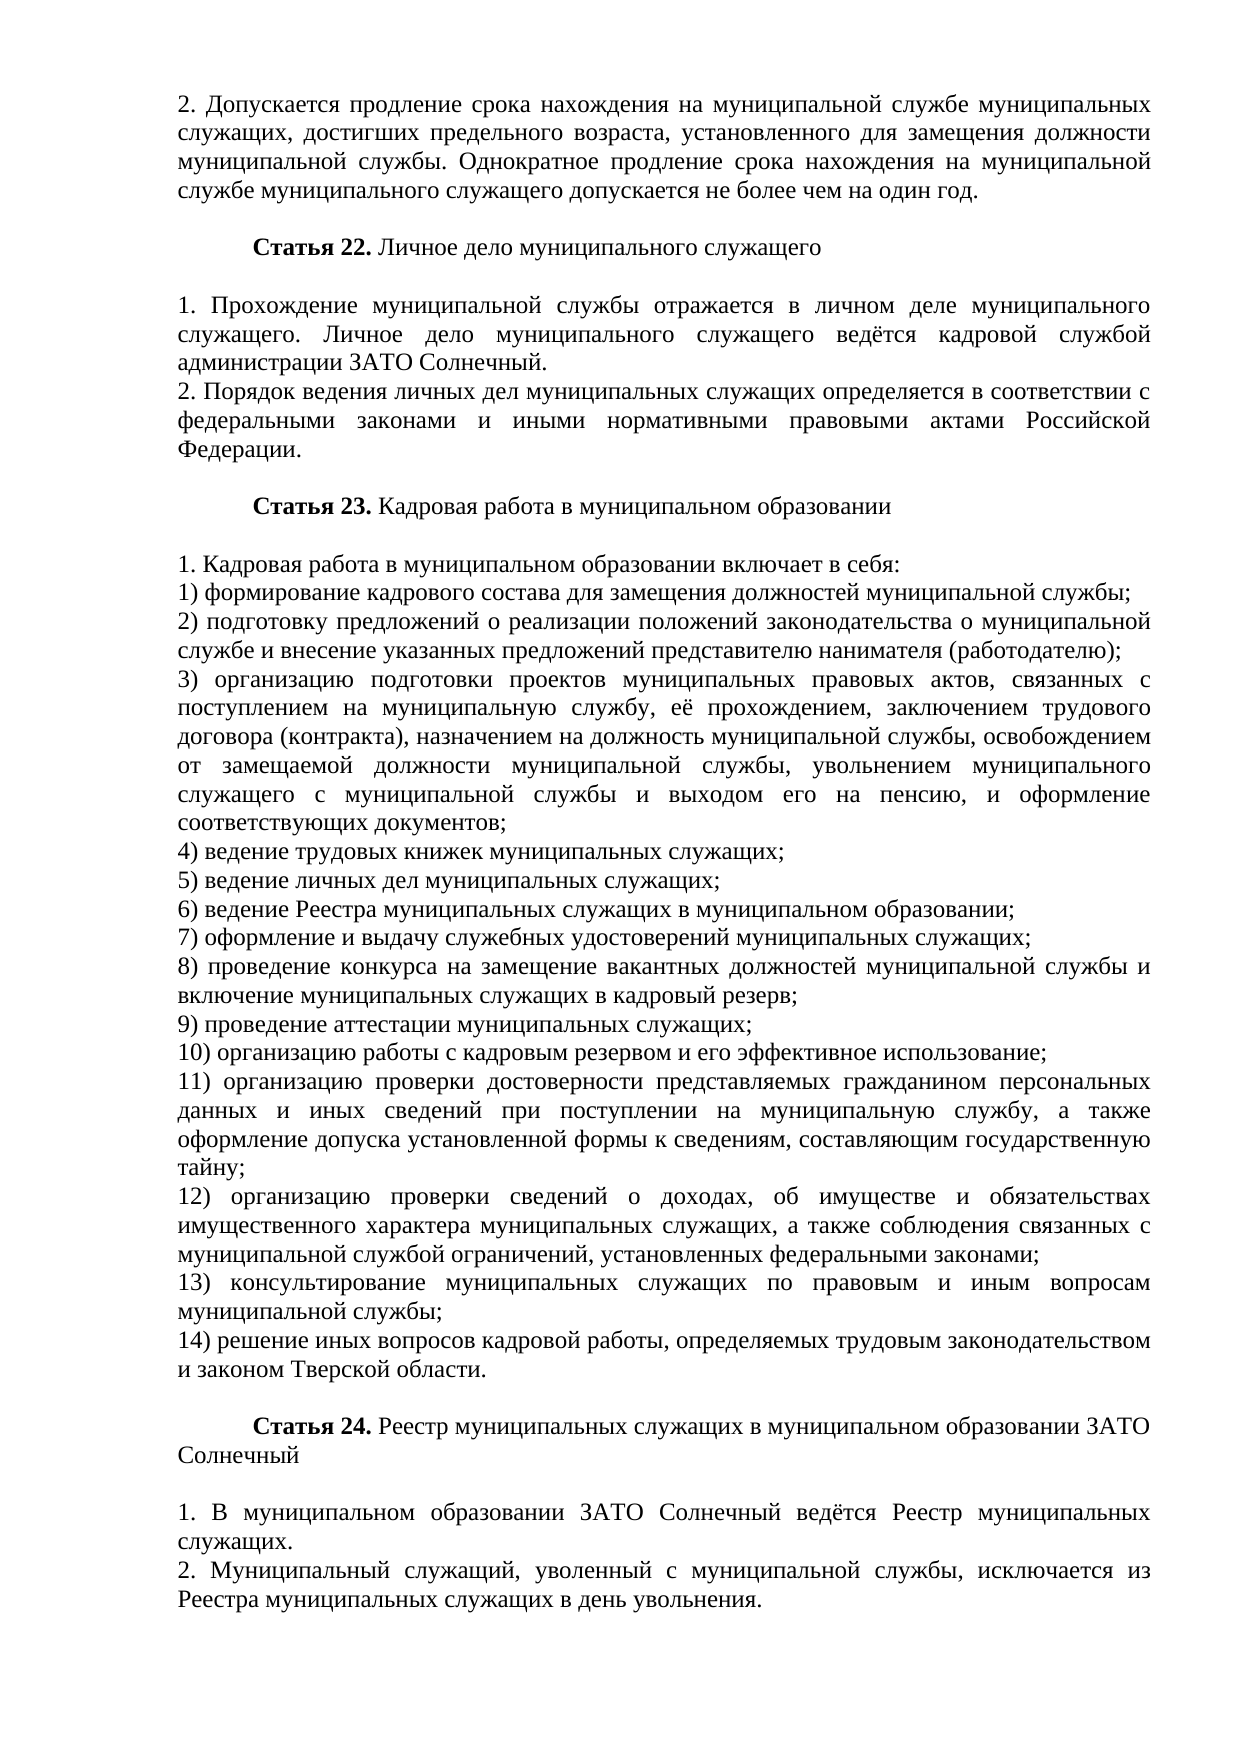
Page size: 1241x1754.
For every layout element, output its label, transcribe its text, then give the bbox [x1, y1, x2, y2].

text Статья 22. Личное дело муниципального служащего [252, 232, 1152, 261]
text 10) организацию работы с кадровым резервом и его эффективное использование; [177, 1037, 1152, 1066]
text 6) ведение Реестра муниципальных служащих в муниципальном образовании; [177, 894, 1152, 922]
text 2. Муниципальный служащий, уволенный с муниципальной службы, исключается из Реестра муниципальных служащих в день увольнения. [177, 1555, 1152, 1612]
text 1. Прохождение муниципальной службы отражается в личном деле муниципального служащего. Личное дело муниципального служащего ведётся кадровой службой администрации ЗАТО Солнечный. [177, 290, 1152, 376]
text 13) консультирование муниципальных служащих по правовым и иным вопросам муниципальной службы; [177, 1267, 1152, 1325]
text 9) проведение аттестации муниципальных служащих; [177, 1009, 1152, 1037]
text 2. Допускается продление срока нахождения на муниципальной службе муниципальных служащих, достигших предельного возраста, установленного для замещения должности муниципальной службы. Однократное продление срока нахождения на муниципальной службе муниципального служащего допускается не более чем на один год. [177, 89, 1152, 204]
text 12) организацию проверки сведений о доходах, об имуществе и обязательствах имущественного характера муниципальных служащих, а также соблюдения связанных с муниципальной службой ограничений, установленных федеральными законами; [177, 1181, 1152, 1267]
text 11) организацию проверки достоверности представляемых гражданином персональных данных и иных сведений при поступлении на муниципальную службу, а также оформление допуска установленной формы к сведениям, составляющим государственную тайну; [177, 1066, 1152, 1181]
text 2) подготовку предложений о реализации положений законодательства о муниципальной службе и внесение указанных предложений представителю нанимателя (работодателю); [177, 606, 1152, 664]
text 5) ведение личных дел муниципальных служащих; [177, 865, 1152, 894]
text 1) формирование кадрового состава для замещения должностей муниципальной службы; [177, 577, 1152, 606]
text Статья 24. Реестр муниципальных служащих в муниципальном образовании ЗАТО Солнечный [177, 1411, 1152, 1469]
text Статья 23. Кадровая работа в муниципальном образовании [252, 491, 1152, 520]
text 4) ведение трудовых книжек муниципальных служащих; [177, 836, 1152, 865]
text 7) оформление и выдачу служебных удостоверений муниципальных служащих; [177, 922, 1152, 951]
text 8) проведение конкурса на замещение вакантных должностей муниципальной службы и включение муниципальных служащих в кадровый резерв; [177, 951, 1152, 1009]
text 3) организацию подготовки проектов муниципальных правовых актов, связанных с поступлением на муниципальную службу, её прохождением, заключением трудового договора (контракта), назначением на должность муниципальной службы, освобождением от замещаемой должности муниципальной службы, увольнением муниципального служащего с муниципальной службы и выходом его на пенсию, и оформление соответствующих документов; [177, 664, 1152, 836]
text 1. В муниципальном образовании ЗАТО Солнечный ведётся Реестр муниципальных служащих. [177, 1497, 1152, 1555]
text 1. Кадровая работа в муниципальном образовании включает в себя: [177, 549, 1152, 577]
text 14) решение иных вопросов кадровой работы, определяемых трудовым законодательством и законом Тверской области. [177, 1325, 1152, 1382]
text 2. Порядок ведения личных дел муниципальных служащих определяется в соответствии с федеральными законами и иными нормативными правовыми актами Российской Федерации. [177, 376, 1152, 462]
